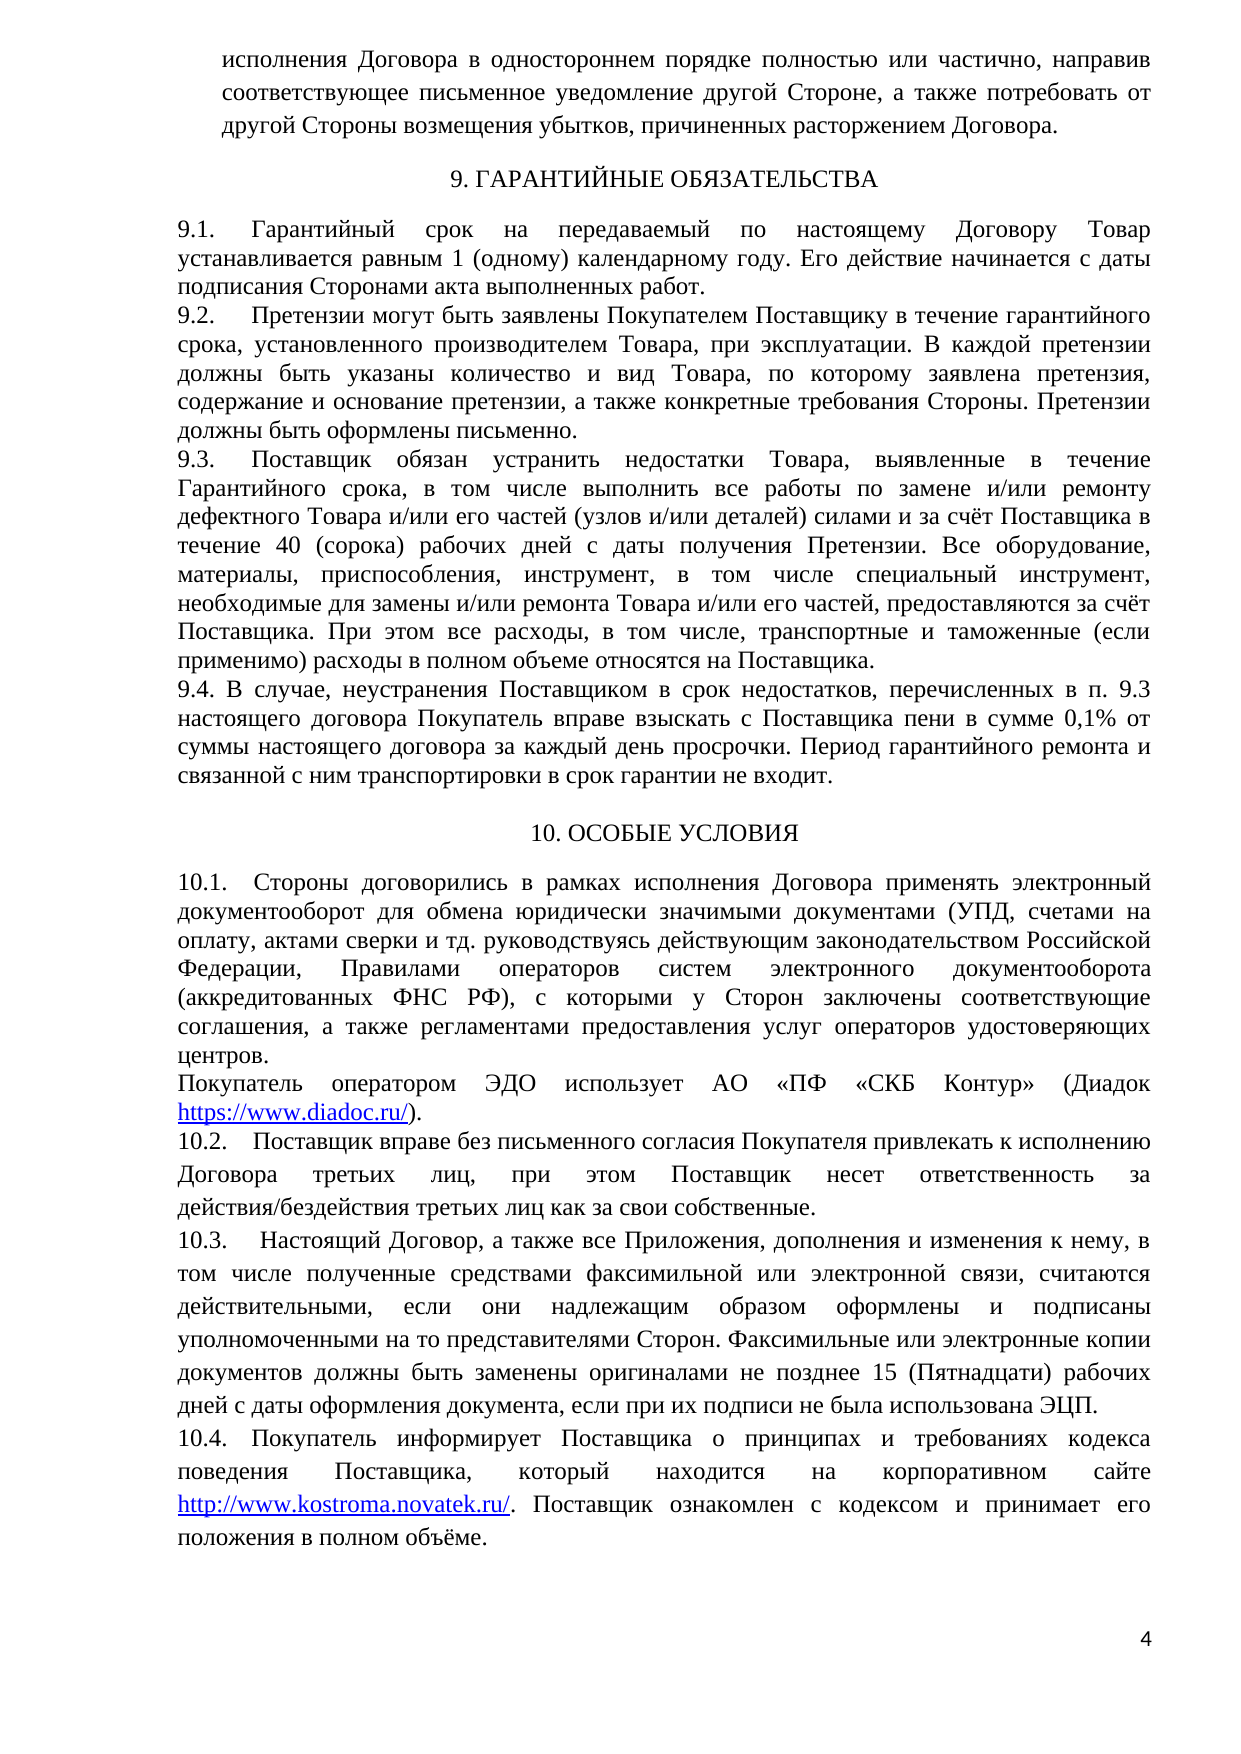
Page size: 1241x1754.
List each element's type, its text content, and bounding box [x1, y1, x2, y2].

text 10.1. Стороны договорились в рамках исполнения Договора применять электронный документооборот для обмена юридически значимыми документами (УПД, счетами на оплату, актами сверки и тд. руководствуясь действующим законодательством Российской Федерации, Правилами операторов систем электронного документооборота (аккредитованных ФНС РФ), с которыми у Сторон заключены соответствующие соглашения, а также регламентами предоставления услуг операторов удостоверяющих центров. Покупатель оператором ЭДО использует АО «ПФ «СКБ Контур» (Диадок https://www.diadoc.ru/). [177, 867, 1152, 1126]
text 9.2. Претензии могут быть заявлены Покупателем Поставщику в течение гарантийного срока, установленного производителем Товара, при эксплуатации. В каждой претензии должны быть указаны количество и вид Товара, по которому заявлена претензия, содержание и основание претензии, а также конкретные требования Стороны. Претензии должны быть оформлены письменно. [177, 300, 1152, 444]
text 10. ОСОБЫЕ УСЛОВИЯ [177, 818, 1152, 846]
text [177, 44, 1152, 139]
text 9.4. В случае, неустранения Поставщиком в срок недостатков, перечисленных в п. 9.3 настоящего договора Покупатель вправе взыскать с Поставщика пени в сумме 0,1% от суммы настоящего договора за каждый день просрочки. Период гарантийного ремонта и связанной с ним транспортировки в срок гарантии не входит. [177, 674, 1152, 789]
text 9. ГАРАНТИЙНЫЕ ОБЯЗАТЕЛЬСТВА [177, 164, 1152, 193]
text 10.4. Покупатель информирует Поставщика о принципах и требованиях кодекса поведения Поставщика, который находится на корпоративном сайте http://www.kostroma.novatek.ru/. Поставщик ознакомлен с кодексом и принимает его положения в полном объёме. [177, 1423, 1152, 1551]
text 9.1. Гарантийный срок на передаваемый по настоящему Договору Товар устанавливается равным 1 (одному) календарному году. Его действие начинается с даты подписания Сторонами акта выполненных работ. [177, 214, 1152, 300]
text 10.3. Настоящий Договор, а также все Приложения, дополнения и изменения к нему, в том числе полученные средствами факсимильной или электронной связи, считаются действительными, если они надлежащим образом оформлены и подписаны уполномоченными на то представителями Сторон. Факсимильные или электронные копии документов должны быть заменены оригиналами не позднее 15 (Пятнадцати) рабочих дней с даты оформления документа, если при их подписи не была использована ЭЦП. [177, 1225, 1152, 1419]
text 10.2. Поставщик вправе без письменного согласия Покупателя привлекать к исполнению Договора третьих лиц, при этом Поставщик несет ответственность за действия/бездействия третьих лиц как за свои собственные. [177, 1126, 1152, 1221]
text 9.3. Поставщик обязан устранить недостатки Товара, выявленные в течение Гарантийного срока, в том числе выполнить все работы по замене и/или ремонту дефектного Товара и/или его частей (узлов и/или деталей) силами и за счёт Поставщика в течение 40 (сорока) рабочих дней с даты получения Претензии. Все оборудование, материалы, приспособления, инструмент, в том числе специальный инструмент, необходимые для замены и/или ремонта Товара и/или его частей, предоставляются за счёт Поставщика. При этом все расходы, в том числе, транспортные и таможенные (если применимо) расходы в полном объеме относятся на Поставщика. [177, 444, 1152, 674]
